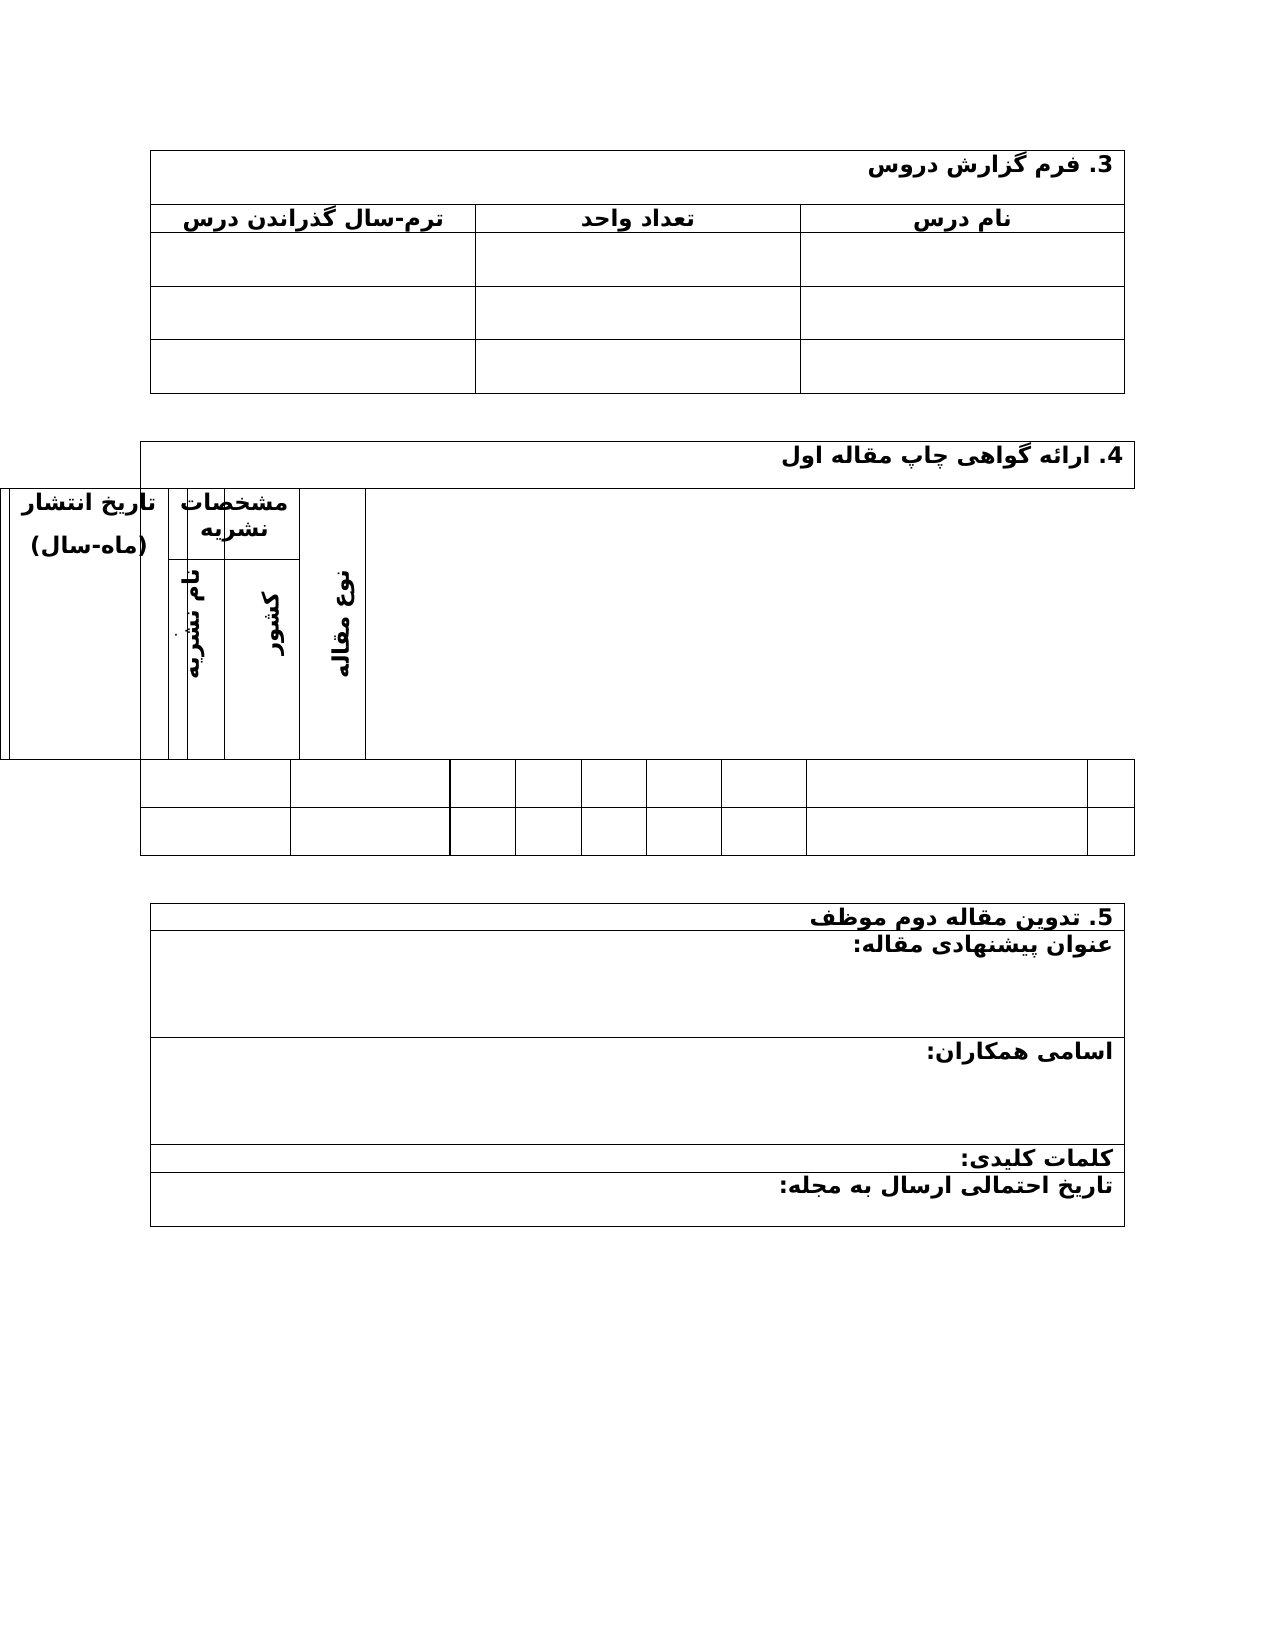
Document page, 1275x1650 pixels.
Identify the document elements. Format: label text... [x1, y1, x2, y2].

table_cell [647, 760, 721, 807]
table_cell کلمات کلیدی: [151, 1145, 1124, 1172]
table_cell مشخصات نشريه [188, 489, 224, 559]
table_cell [151, 340, 475, 393]
table_cell [141, 760, 290, 807]
table_cell [291, 808, 449, 855]
table_cell [1088, 808, 1134, 855]
table_cell [801, 233, 1124, 286]
table_cell [451, 808, 515, 855]
table_cell تاریخ احتمالی ارسال به مجله: [151, 1173, 1124, 1226]
table_header 5. تدوین مقاله دوم موظف [151, 904, 1124, 930]
table_header 3. فرم گزارش دروس [151, 151, 1124, 204]
table_cell مشخصات نشريه [225, 489, 299, 559]
table_cell تاريخ انتشار (ماه-سال) يا شماره و تاريخ گواهي پذيرش [141, 489, 168, 759]
table_cell [451, 760, 515, 807]
table_cell [516, 760, 581, 807]
table_cell [151, 233, 475, 286]
table_cell [516, 808, 581, 855]
table_cell [476, 340, 800, 393]
table_cell عنوان پیشنهادی مقاله: [151, 931, 1124, 1037]
table_header 4. ارائه گواهی چاپ مقاله اول [141, 442, 1134, 488]
table_cell نام نشريه [169, 560, 187, 759]
table_cell [476, 233, 800, 286]
table_cell [801, 340, 1124, 393]
table_cell مشخصات نشريه [169, 489, 187, 559]
table_cell [647, 808, 721, 855]
table_cell تعداد واحد [476, 205, 800, 232]
table_cell اسامی همکاران: [151, 1038, 1124, 1144]
table_cell كشور [225, 560, 299, 759]
table_cell [291, 760, 449, 807]
table_cell [476, 287, 800, 339]
table_cell [807, 808, 1087, 855]
table_cell نام درس [801, 205, 1124, 232]
table_cell نام نشريه [188, 560, 224, 759]
table_cell [807, 760, 1087, 807]
table_cell نوع مقاله [300, 489, 365, 759]
table_cell [801, 287, 1124, 339]
table_cell [151, 287, 475, 339]
table_cell [722, 808, 806, 855]
table_cell [722, 760, 806, 807]
table_cell ترم-سال گذراندن درس [151, 205, 475, 232]
table_cell [582, 760, 646, 807]
table_cell [582, 808, 646, 855]
table_cell [1088, 760, 1134, 807]
table_cell [141, 808, 290, 855]
